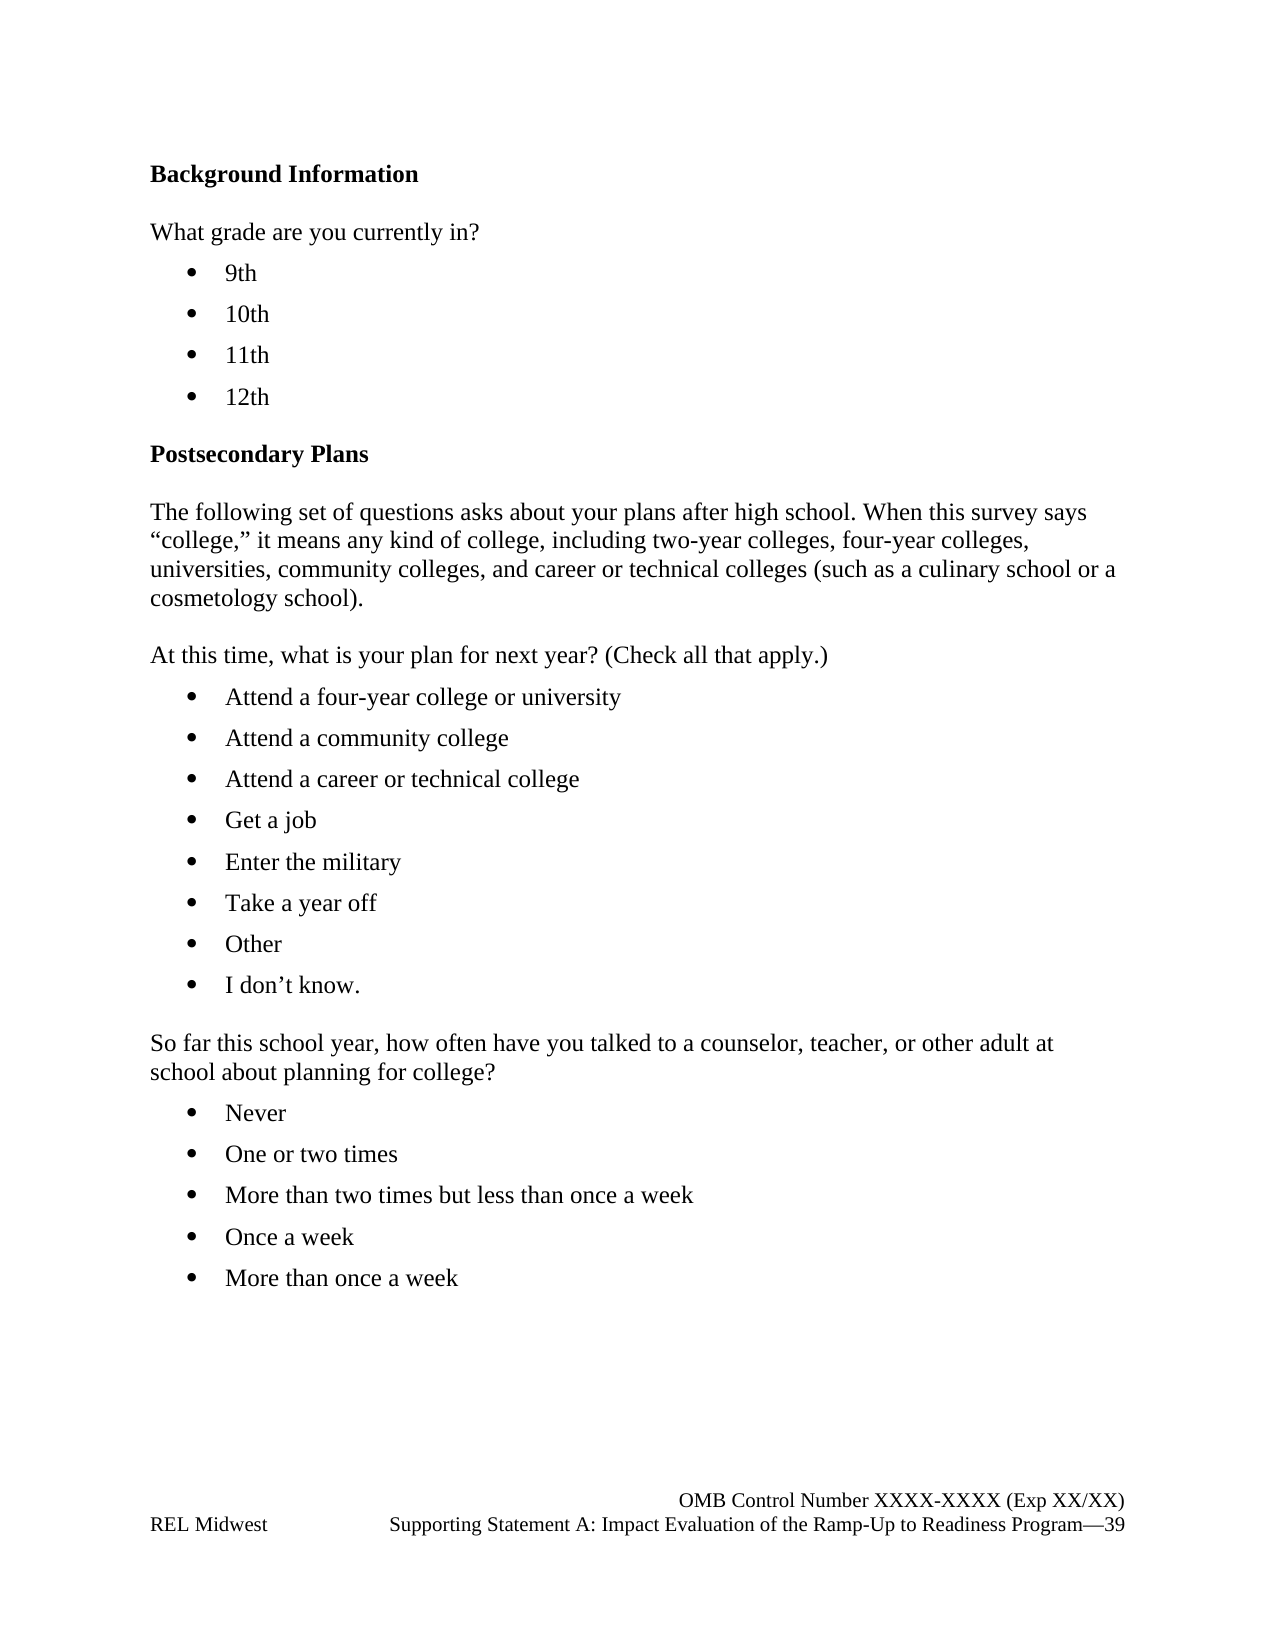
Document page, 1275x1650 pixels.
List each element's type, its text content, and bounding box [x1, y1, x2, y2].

list 11th [187, 341, 1125, 369]
text So far this school year, how often have you talked to a counselor, teacher, or other adult at school about planning for college? [150, 1028, 1125, 1086]
text Postsecondary Plans [150, 439, 1125, 468]
list Never [187, 1098, 1125, 1127]
list Attend a career or technical college [187, 764, 1125, 793]
list I don’t know. [187, 971, 1125, 999]
list 10th [187, 299, 1125, 328]
list Enter the military [187, 847, 1125, 876]
list Attend a community college [187, 723, 1125, 752]
list Attend a four-year college or university [187, 682, 1125, 711]
list Take a year off [187, 888, 1125, 917]
list 12th [187, 382, 1125, 411]
list More than once a week [187, 1263, 1125, 1292]
list One or two times [187, 1139, 1125, 1168]
text The following set of questions asks about your plans after high school. When this survey says “college,” it means any kind of college, including two-year colleges, four-year colleges, universities, community colleges, and career or technical colleges (such as a culinary school or a cosmetology school). [150, 497, 1125, 612]
list Once a week [187, 1222, 1125, 1251]
list Other [187, 929, 1125, 958]
list 9th [187, 258, 1125, 287]
list More than two times but less than once a week [187, 1181, 1125, 1209]
text At this time, what is your plan for next year? (Check all that apply.) [150, 641, 1125, 669]
text Background Information [150, 159, 1125, 188]
list Get a job [187, 806, 1125, 834]
text What grade are you currently in? [150, 217, 1125, 246]
